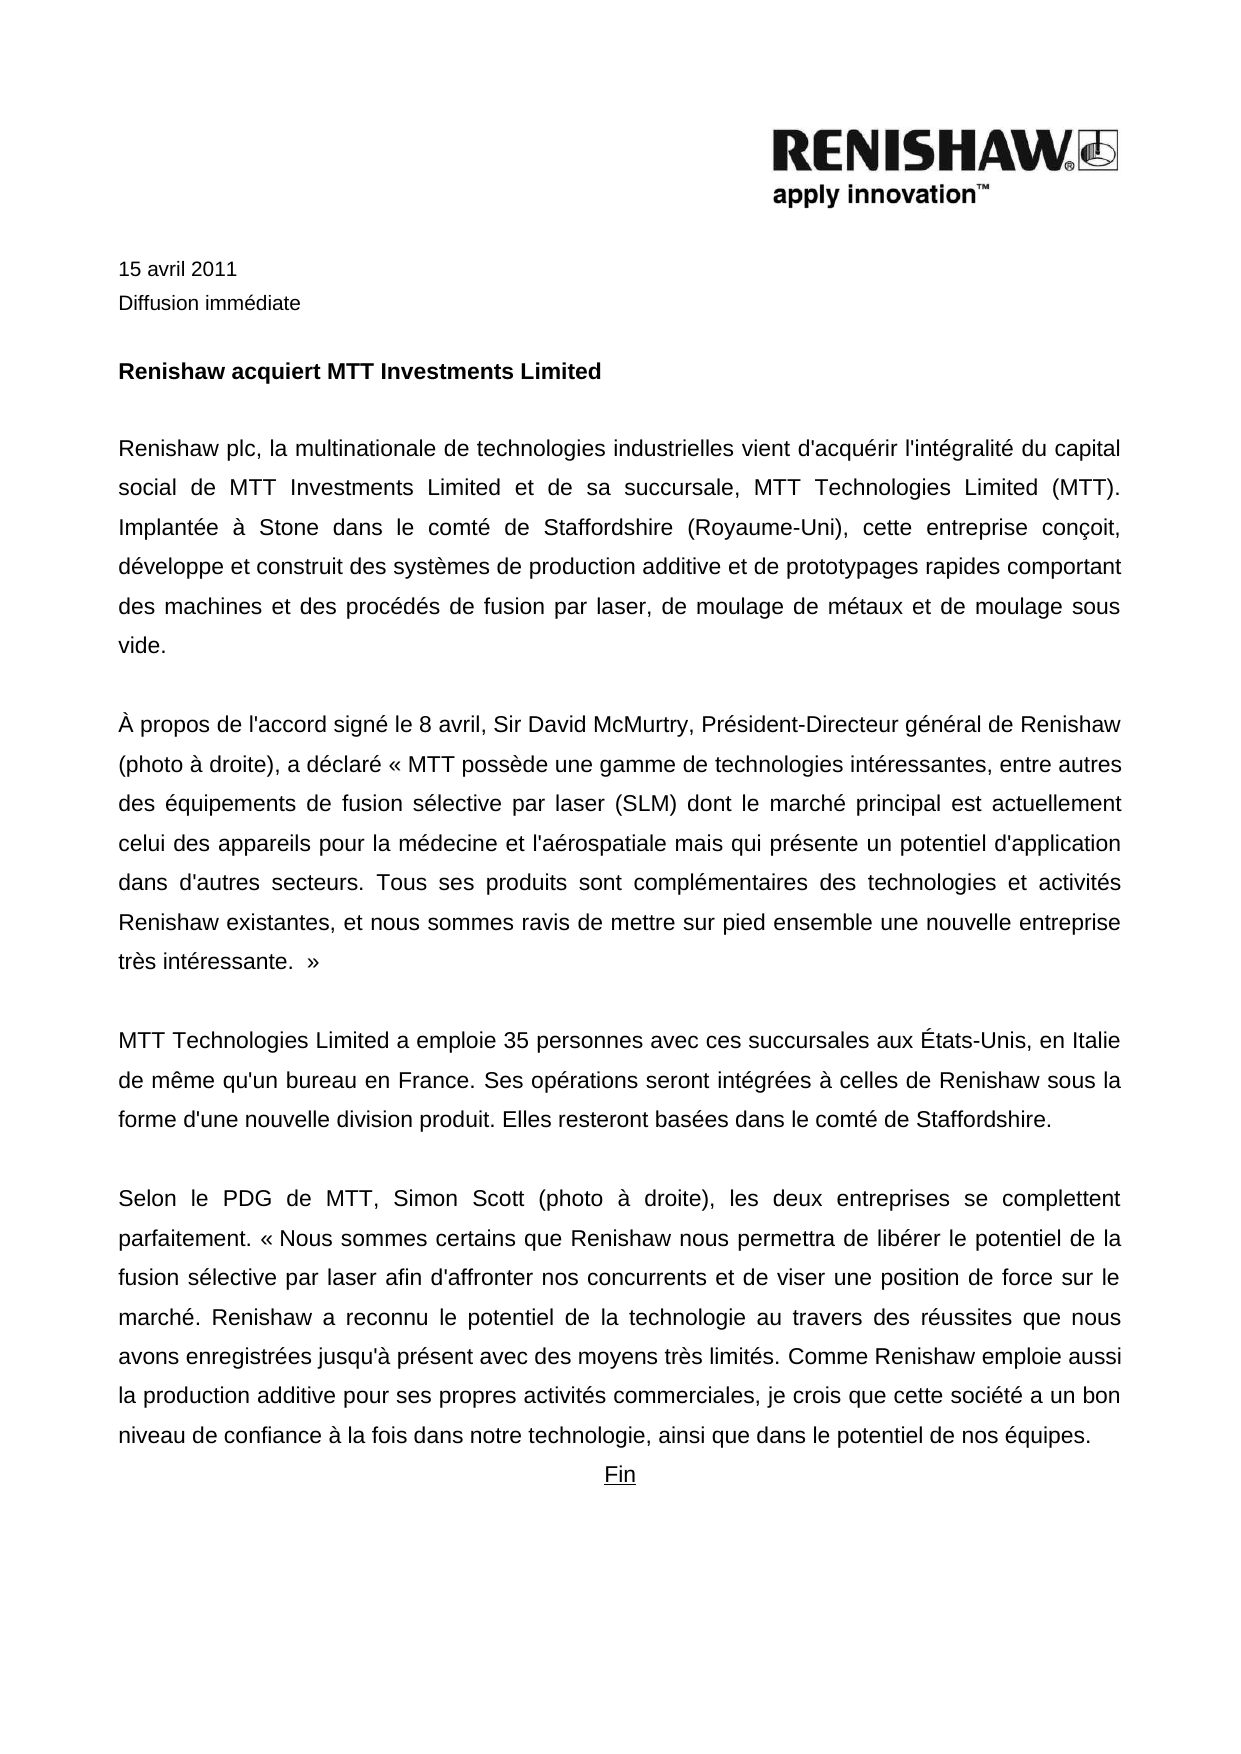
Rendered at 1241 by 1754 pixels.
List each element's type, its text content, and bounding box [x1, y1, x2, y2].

text Diffusion immédiate [118, 291, 1122, 315]
text À propos de l'accord signé le 8 avril, Sir David McMurtry, Président-Directeur général de Renishaw (photo à droite), a déclaré « MTT possède une gamme de technologies intéressantes, entre autres des équipements de fusion sélective par laser (SLM) dont le marché principal est actuellement celui des appareils pour la médecine et l'aérospatiale mais qui présente un potentiel d'application dans d'autres secteurs. Tous ses produits sont complémentaires des technologies et activités Renishaw existantes, et nous sommes ravis de mettre sur pied ensemble une nouvelle entreprise très intéressante. » [118, 711, 1122, 974]
text MTT Technologies Limited a emploie 35 personnes avec ces succursales aux États-Unis, en Italie de même qu'un bureau en France. Ses opérations seront intégrées à celles de Renishaw sous la forme d'une nouvelle division produit. Elles resteront basées dans le comté de Staffordshire. [118, 1027, 1122, 1132]
picture [735, 90, 1156, 248]
text Selon le PDG de MTT, Simon Scott (photo à droite), les deux entreprises se complettent parfaitement. « Nous sommes certains que Renishaw nous permettra de libérer le potentiel de la fusion sélective par laser afin d'affronter nos concurrents et de viser une position de force sur le marché. Renishaw a reconnu le potentiel de la technologie au travers des réussites que nous avons enregistrées jusqu'à présent avec des moyens très limités. Comme Renishaw emploie aussi la production additive pour ses propres activités commerciales, je crois que cette société a un bon niveau de confiance à la fois dans notre technologie, ainsi que dans le potentiel de nos équipes. [118, 1185, 1122, 1448]
text Fin [118, 1461, 1122, 1488]
text Renishaw acquiert MTT Investments Limited [118, 358, 1122, 385]
text Renishaw plc, la multinationale de technologies industrielles vient d'acquérir l'intégralité du capital social de MTT Investments Limited et de sa succursale, MTT Technologies Limited (MTT). Implantée à Stone dans le comté de Staffordshire (Royaume-Uni), cette entreprise conçoit, développe et construit des systèmes de production additive et de prototypages rapides comportant des machines et des procédés de fusion par laser, de moulage de métaux et de moulage sous vide. [118, 435, 1122, 659]
